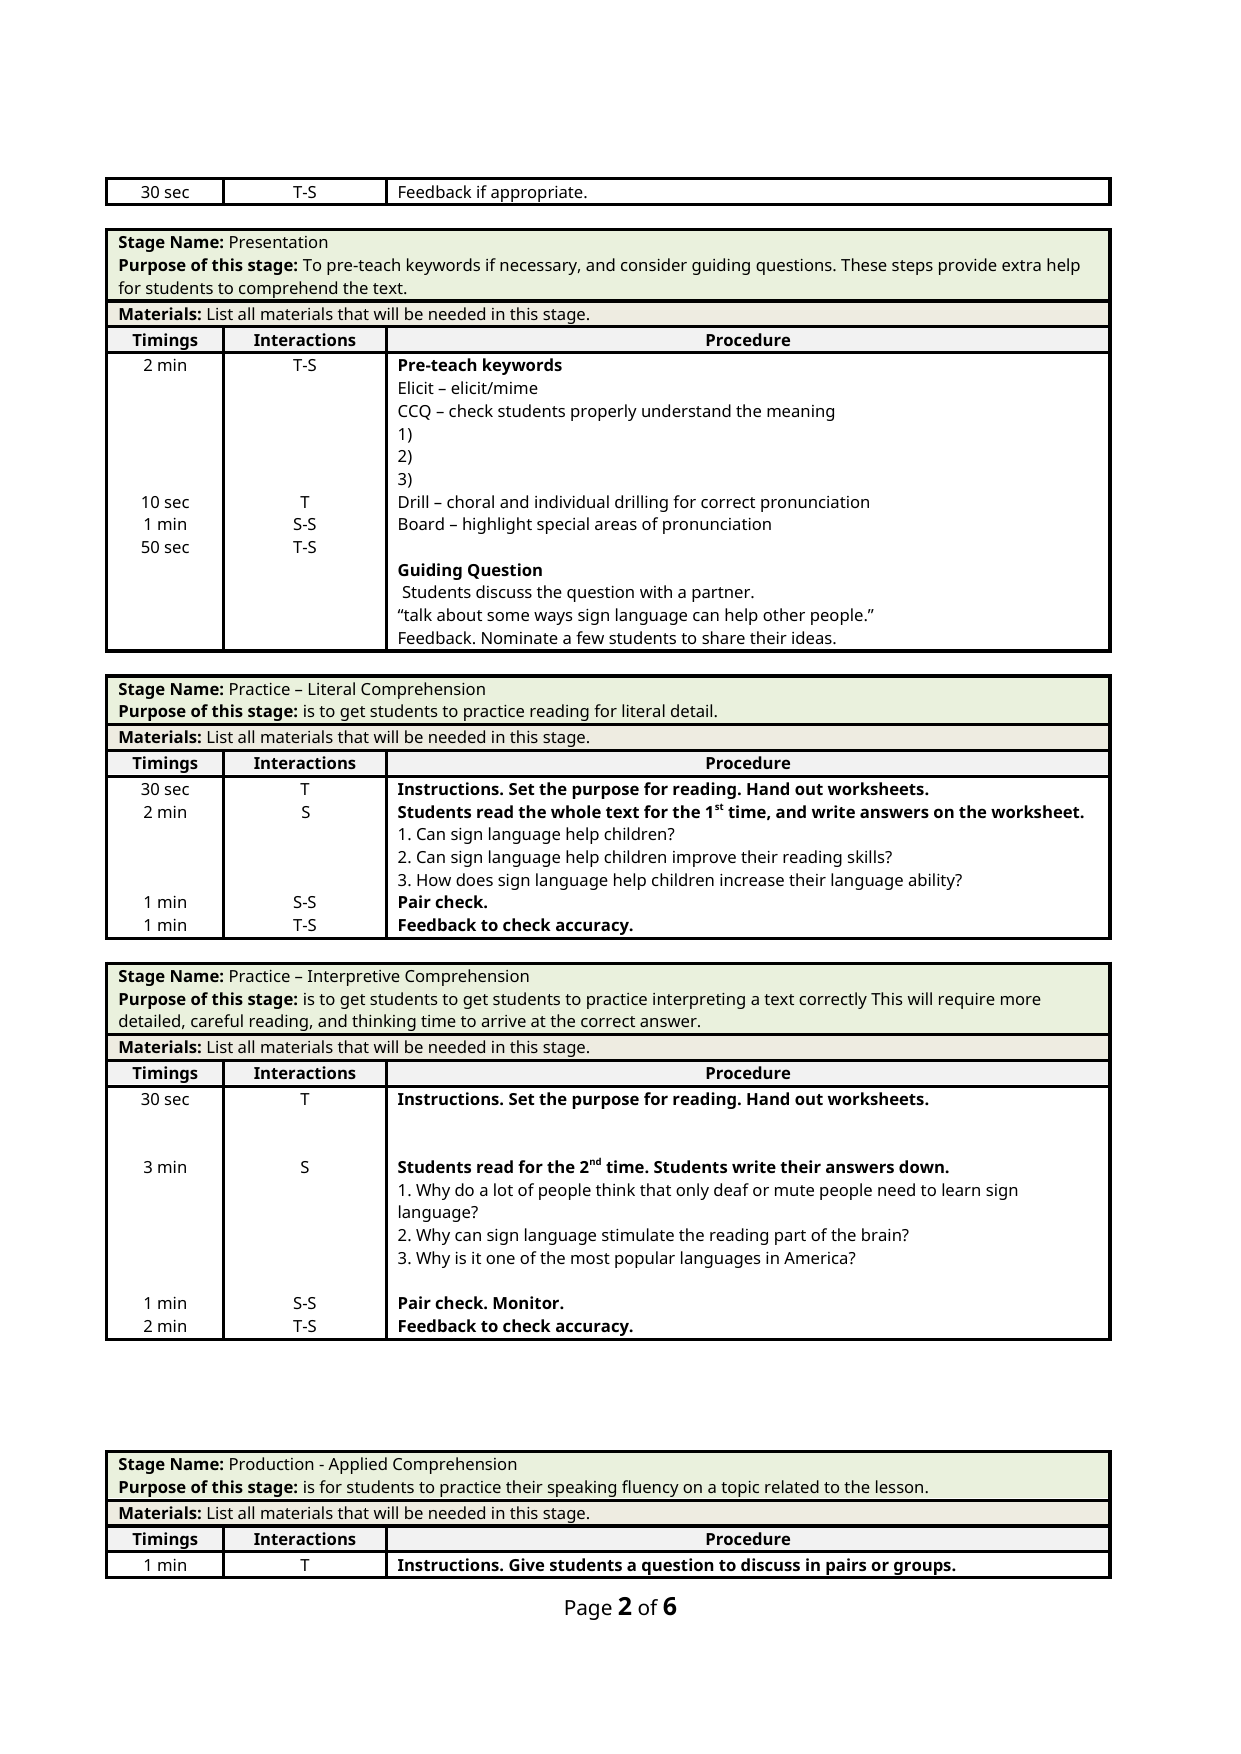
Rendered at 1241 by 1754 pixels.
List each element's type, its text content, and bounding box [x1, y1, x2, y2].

table_header Stage Name: Presentation Purpose of this stage: To pre-teach keywords if necessary, and consider guiding questions. These steps provide extra help for students to comprehend the text. [108, 231, 1108, 299]
table_cell T S S-S T-S [225, 778, 385, 937]
table_cell Timings [108, 328, 222, 351]
table_cell T S S-S T-S [225, 1088, 385, 1337]
table_cell Procedure [388, 1528, 1108, 1550]
table_cell Interactions [225, 752, 385, 774]
table_cell Interactions [225, 1528, 385, 1550]
table_cell Materials: List all materials that will be needed in this stage. [108, 726, 1108, 749]
table_cell T T-S/S-S T-S [225, 180, 385, 203]
table_header Stage Name: Production - Applied Comprehension Purpose of this stage: is for students to practice their speaking fluency on a topic related to the lesson. [108, 1453, 1108, 1498]
table_cell Procedure [388, 328, 1108, 351]
table_cell Procedure [388, 752, 1108, 774]
table_cell Timings [108, 752, 222, 774]
table_cell 30 sec 2 min 1 min 1 min [108, 778, 222, 937]
table_cell Instructions. Set the purpose for reading. Hand out worksheets. Students read for the 2nd time. Students write their answers down. 1. Why do a lot of people think that only deaf or mute people need to learn sign language? 2. Why can sign language stimulate the reading part of the brain? 3. Why is it one of the most popular languages in America? Pair check. Monitor. Feedback to check accuracy. [388, 1088, 1108, 1337]
table_cell Materials: List all materials that will be needed in this stage. [108, 1036, 1108, 1059]
table_cell Interactions [225, 328, 385, 351]
table_header Stage Name: Practice – Literal Comprehension Purpose of this stage: is to get students to practice reading for literal detail. [108, 678, 1108, 723]
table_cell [388, 1553, 1108, 1576]
table_cell 30 sec 3 min 1 min 2 min [108, 1088, 222, 1337]
table_cell Instructions. Set the purpose for reading. Hand out worksheets. Students read the whole text for the 1st time, and write answers on the worksheet. 1. Can sign language help children? 2. Can sign language help children improve their reading skills? 3. How does sign language help children increase their language ability? Pair check. Feedback to check accuracy. [388, 778, 1108, 937]
table_cell T-S T S-S T-S [225, 354, 385, 649]
table_cell 1 min 8 min 1 min [108, 1553, 222, 1576]
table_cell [388, 180, 1108, 203]
table_header Stage Name: Practice – Interpretive Comprehension Purpose of this stage: is to get students to get students to practice interpreting a text correctly This will require more detailed, careful reading, and thinking time to arrive at the correct answer. [108, 965, 1108, 1033]
table_cell Timings [108, 1062, 222, 1084]
table_cell Timings [108, 1528, 222, 1550]
table_cell Pre-teach keywords Elicit – elicit/mime CCQ – check students properly understand the meaning 1) 2) 3) Drill – choral and individual drilling for correct pronunciation Board – highlight special areas of pronunciation Guiding Question Students discuss the question with a partner. “talk about some ways sign language can help other people.” Feedback. Nominate a few students to share their ideas. [388, 354, 1108, 649]
table_cell Procedure [388, 1062, 1108, 1084]
table_cell Materials: List all materials that will be needed in this stage. [108, 1502, 1108, 1524]
table_cell 30 sec 2 min 30 sec [108, 180, 222, 203]
table_cell Interactions [225, 1062, 385, 1084]
table_cell 2 min 10 sec 1 min 50 sec [108, 354, 222, 649]
table_cell T S-S T-S [225, 1553, 385, 1576]
table_cell Materials: List all materials that will be needed in this stage. [108, 303, 1108, 325]
